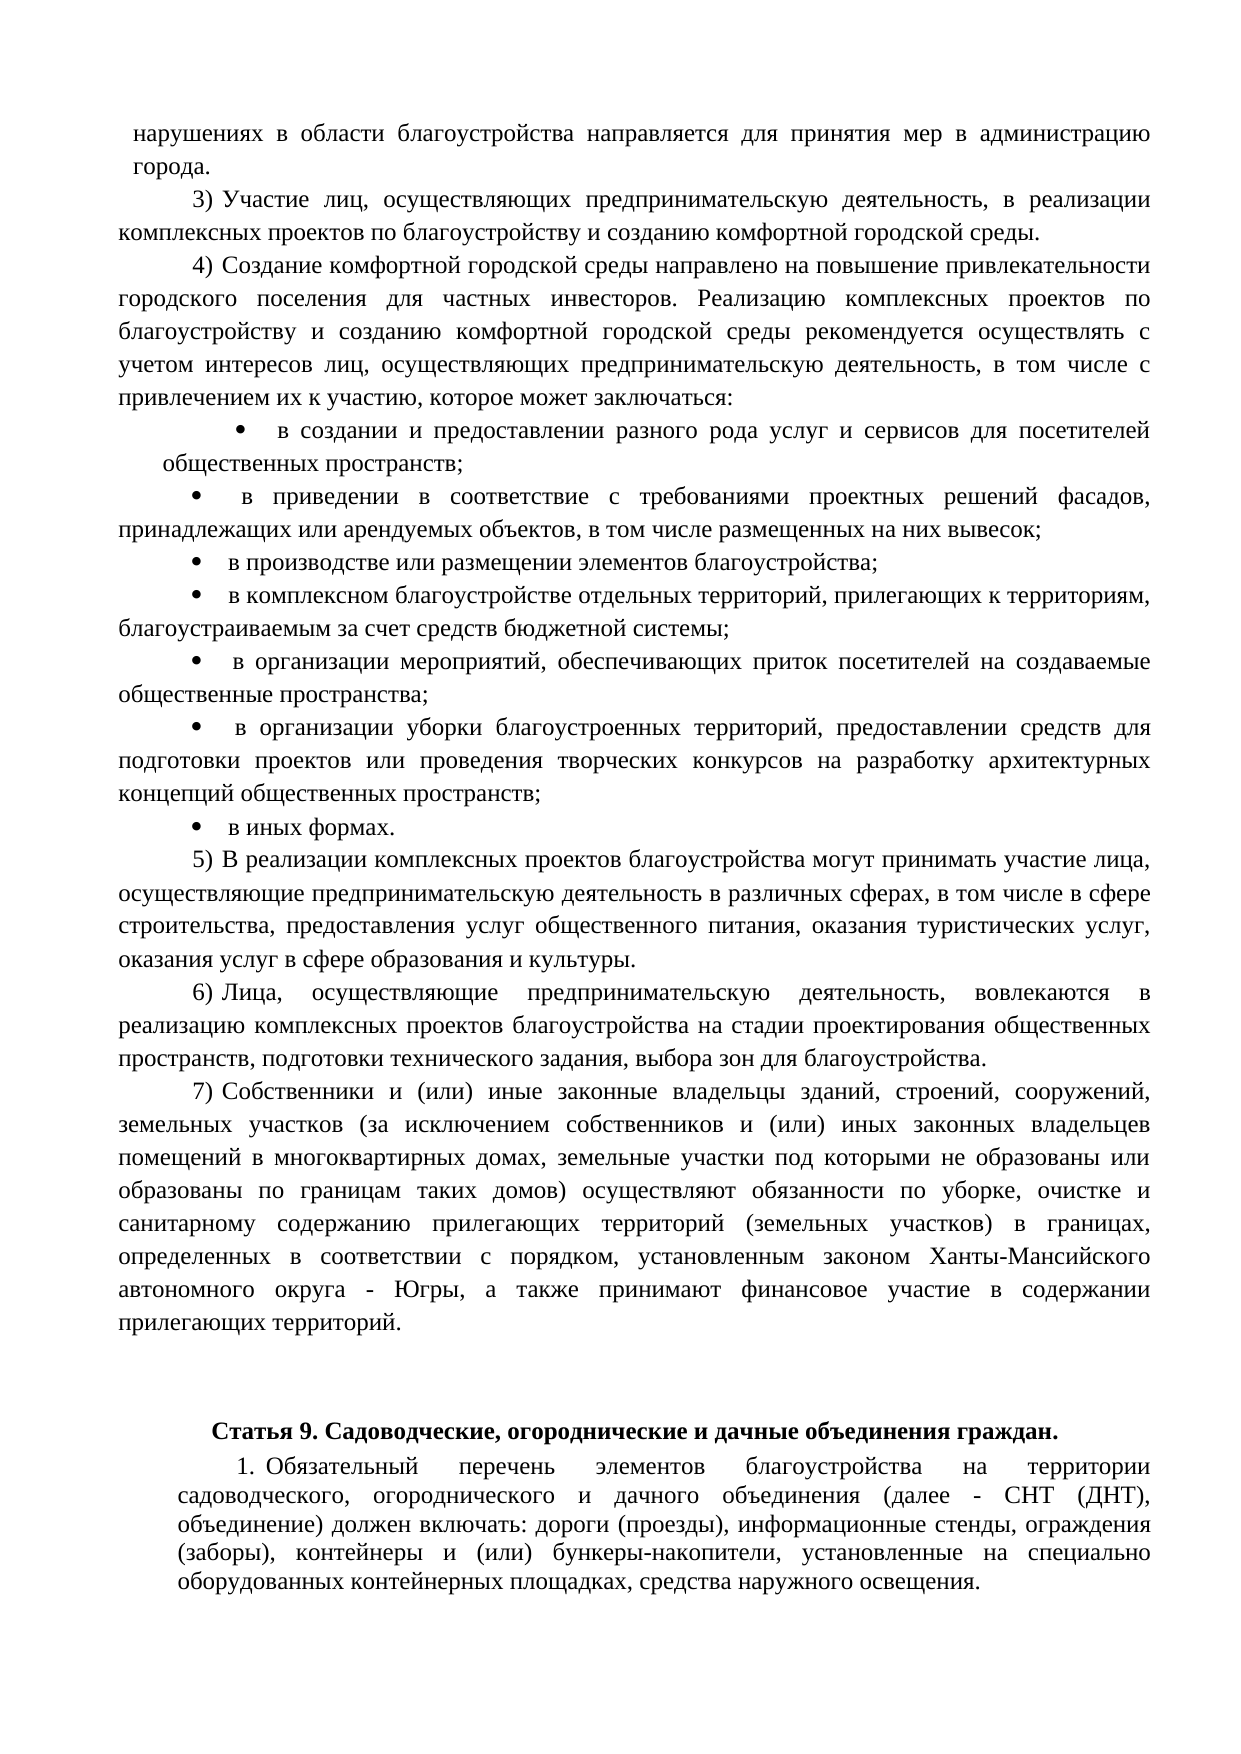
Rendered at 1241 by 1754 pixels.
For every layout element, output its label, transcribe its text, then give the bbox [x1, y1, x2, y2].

text Статья 9. Садоводческие, огороднические и дачные объединения граждан. [118, 1416, 1152, 1445]
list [133, 118, 1152, 180]
list Собственники и (или) иные законные владельцы зданий, строений, сооружений, земельных участков (за исключением собственников и (или) иных законных владельцев помещений в многоквартирных домах, земельные участки под которыми не образованы или образованы по границам таких домов) осуществляют обязанности по уборке, очистке и санитарному содержанию прилегающих территорий (земельных участков) в границах, определенных в соответствии с порядком, установленным законом Ханты-Мансийского автономного округа - Югры, а также принимают финансовое участие в содержании прилегающих территорий. [118, 1076, 1152, 1336]
list Обязательный перечень элементов благоустройства на территории садоводческого, огороднического и дачного объединения (далее - СНТ (ДНТ), объединение) должен включать: дороги (проезды), информационные стенды, ограждения (заборы), контейнеры и (или) бункеры-накопители, установленные на специально оборудованных контейнерных площадках, средства наружного освещения. [177, 1451, 1152, 1595]
list в создании и предоставлении разного рода услуг и сервисов для посетителей общественных пространств; [162, 415, 1152, 477]
list В реализации комплексных проектов благоустройства могут принимать участие лица, осуществляющие предпринимательскую деятельность в различных сферах, в том числе в сфере строительства, предоставления услуг общественного питания, оказания туристических услуг, оказания услуг в сфере образования и культуры. [118, 844, 1152, 972]
list Лица, осуществляющие предпринимательскую деятельность, вовлекаются в реализацию комплексных проектов благоустройства на стадии проектирования общественных пространств, подготовки технического задания, выбора зон для благоустройства. [118, 977, 1152, 1071]
list в организации мероприятий, обеспечивающих приток посетителей на создаваемые общественные пространства; [118, 646, 1152, 708]
list Создание комфортной городской среды направлено на повышение привлекательности городского поселения для частных инвесторов. Реализацию комплексных проектов по благоустройству и созданию комфортной городской среды рекомендуется осуществлять с учетом интересов лиц, осуществляющих предпринимательскую деятельность, в том числе с привлечением их к участию, которое может заключаться: [118, 250, 1152, 411]
list Участие лиц, осуществляющих предпринимательскую деятельность, в реализации комплексных проектов по благоустройству и созданию комфортной городской среды. [118, 184, 1152, 246]
list в производстве или размещении элементов благоустройства; [118, 547, 1152, 576]
list в иных формах. [118, 812, 1152, 840]
list в приведении в соответствие с требованиями проектных решений фасадов, принадлежащих или арендуемых объектов, в том числе размещенных на них вывесок; [118, 481, 1152, 543]
list в организации уборки благоустроенных территорий, предоставлении средств для подготовки проектов или проведения творческих конкурсов на разработку архитектурных концепций общественных пространств; [118, 712, 1152, 807]
list в комплексном благоустройстве отдельных территорий, прилегающих к территориям, благоустраиваемым за счет средств бюджетной системы; [118, 580, 1152, 642]
